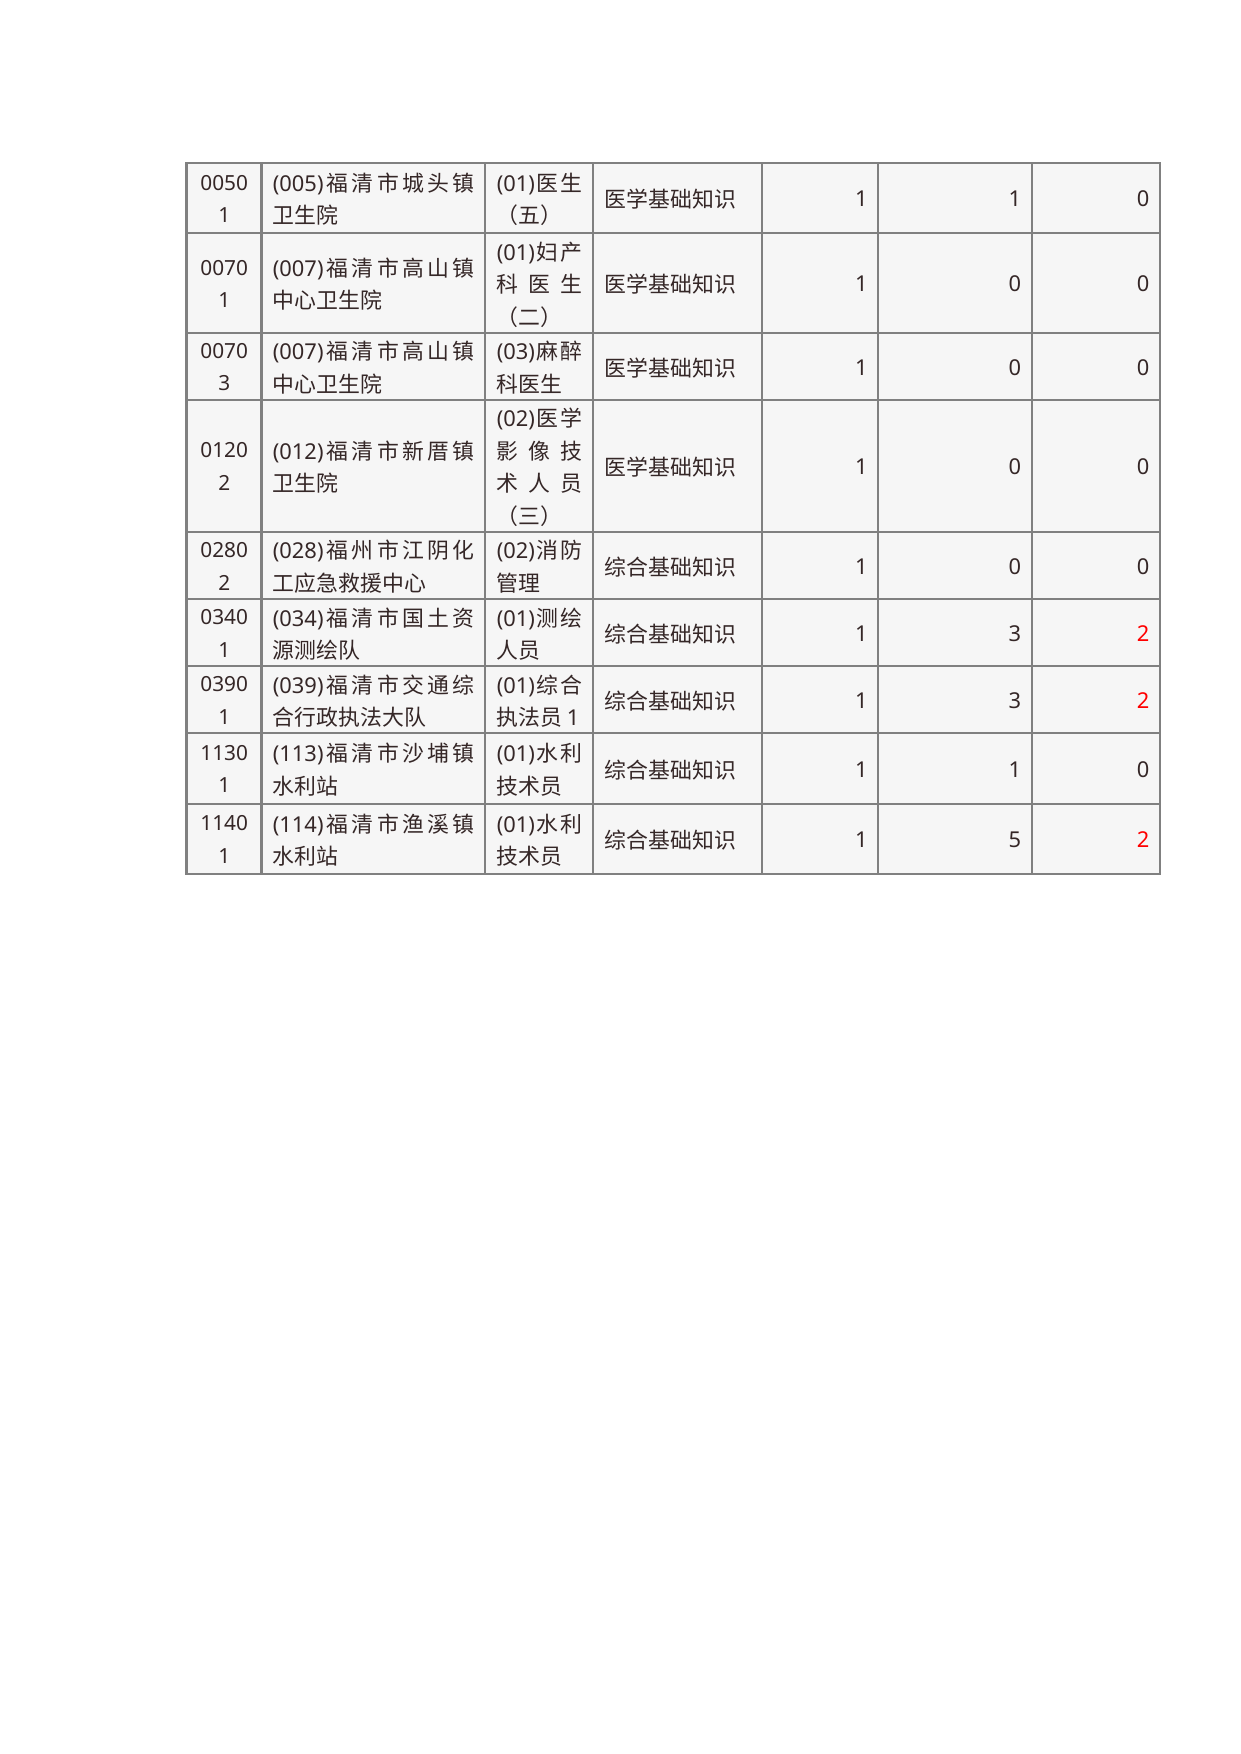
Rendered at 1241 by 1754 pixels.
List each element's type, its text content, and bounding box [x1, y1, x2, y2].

table_cell 1 [763, 334, 877, 399]
table_cell 3 [879, 600, 1031, 665]
table_cell 0 [1033, 533, 1159, 598]
table_cell 0 [1033, 734, 1159, 803]
table_cell 0 [1033, 164, 1159, 232]
table_cell 医学基础知识 [594, 164, 761, 232]
table_cell 医学基础知识 [594, 334, 761, 399]
table_cell (034)福清市国土资源测绘队 [263, 600, 484, 665]
table_cell 综合基础知识 [594, 533, 761, 598]
table_cell 综合基础知识 [594, 805, 761, 873]
table_cell (02)医学影像技术人员（三） [486, 401, 592, 531]
table_cell 1 [879, 164, 1031, 232]
table_cell 综合基础知识 [594, 734, 761, 803]
table_cell 00703 [188, 334, 260, 399]
table_cell (03)麻醉科医生 [486, 334, 592, 399]
table_cell 0 [879, 234, 1031, 332]
table_cell 医学基础知识 [594, 401, 761, 531]
table_cell 5 [879, 805, 1031, 873]
table_cell (01)水利技术员 [486, 734, 592, 803]
table_cell 医学基础知识 [594, 234, 761, 332]
table_cell 11401 [188, 805, 260, 873]
table_cell 综合基础知识 [594, 667, 761, 732]
table_cell (028)福州市江阴化工应急救援中心 [263, 533, 484, 598]
table_cell (114)福清市渔溪镇水利站 [263, 805, 484, 873]
table_cell 0 [879, 334, 1031, 399]
table_cell 1 [763, 667, 877, 732]
table_cell 01202 [188, 401, 260, 531]
table_cell 02802 [188, 533, 260, 598]
table_cell 1 [763, 234, 877, 332]
table_cell 1 [763, 734, 877, 803]
table_cell 0 [1033, 401, 1159, 531]
table_cell (039)福清市交通综合行政执法大队 [263, 667, 484, 732]
table_cell 00701 [188, 234, 260, 332]
table_cell (113)福清市沙埔镇水利站 [263, 734, 484, 803]
table_cell 0 [1033, 334, 1159, 399]
table_cell (007)福清市高山镇中心卫生院 [263, 334, 484, 399]
table_cell 综合基础知识 [594, 600, 761, 665]
table_cell (012)福清市新厝镇卫生院 [263, 401, 484, 531]
table_cell 0 [879, 533, 1031, 598]
table_cell 1 [763, 164, 877, 232]
table_cell 2 [1033, 667, 1159, 732]
table_cell 1 [763, 600, 877, 665]
table_cell 2 [1033, 600, 1159, 665]
table_cell (01)综合执法员1 [486, 667, 592, 732]
table_cell 1 [763, 533, 877, 598]
table_cell 1 [763, 401, 877, 531]
table_cell (01)妇产科医生（二） [486, 234, 592, 332]
table_cell 1 [879, 734, 1031, 803]
table_cell 03901 [188, 667, 260, 732]
table_cell 0 [879, 401, 1031, 531]
table_cell 00501 [188, 164, 260, 232]
table_cell (01)医生（五） [486, 164, 592, 232]
table_cell 2 [1033, 805, 1159, 873]
table_cell (01)水利技术员 [486, 805, 592, 873]
table_cell 0 [1033, 234, 1159, 332]
table_cell 11301 [188, 734, 260, 803]
table_cell (01)测绘人员 [486, 600, 592, 665]
table_cell (02)消防管理 [486, 533, 592, 598]
table_cell (005)福清市城头镇卫生院 [263, 164, 484, 232]
table_cell (007)福清市高山镇中心卫生院 [263, 234, 484, 332]
table_cell 03401 [188, 600, 260, 665]
table_cell 1 [763, 805, 877, 873]
table_cell 3 [879, 667, 1031, 732]
